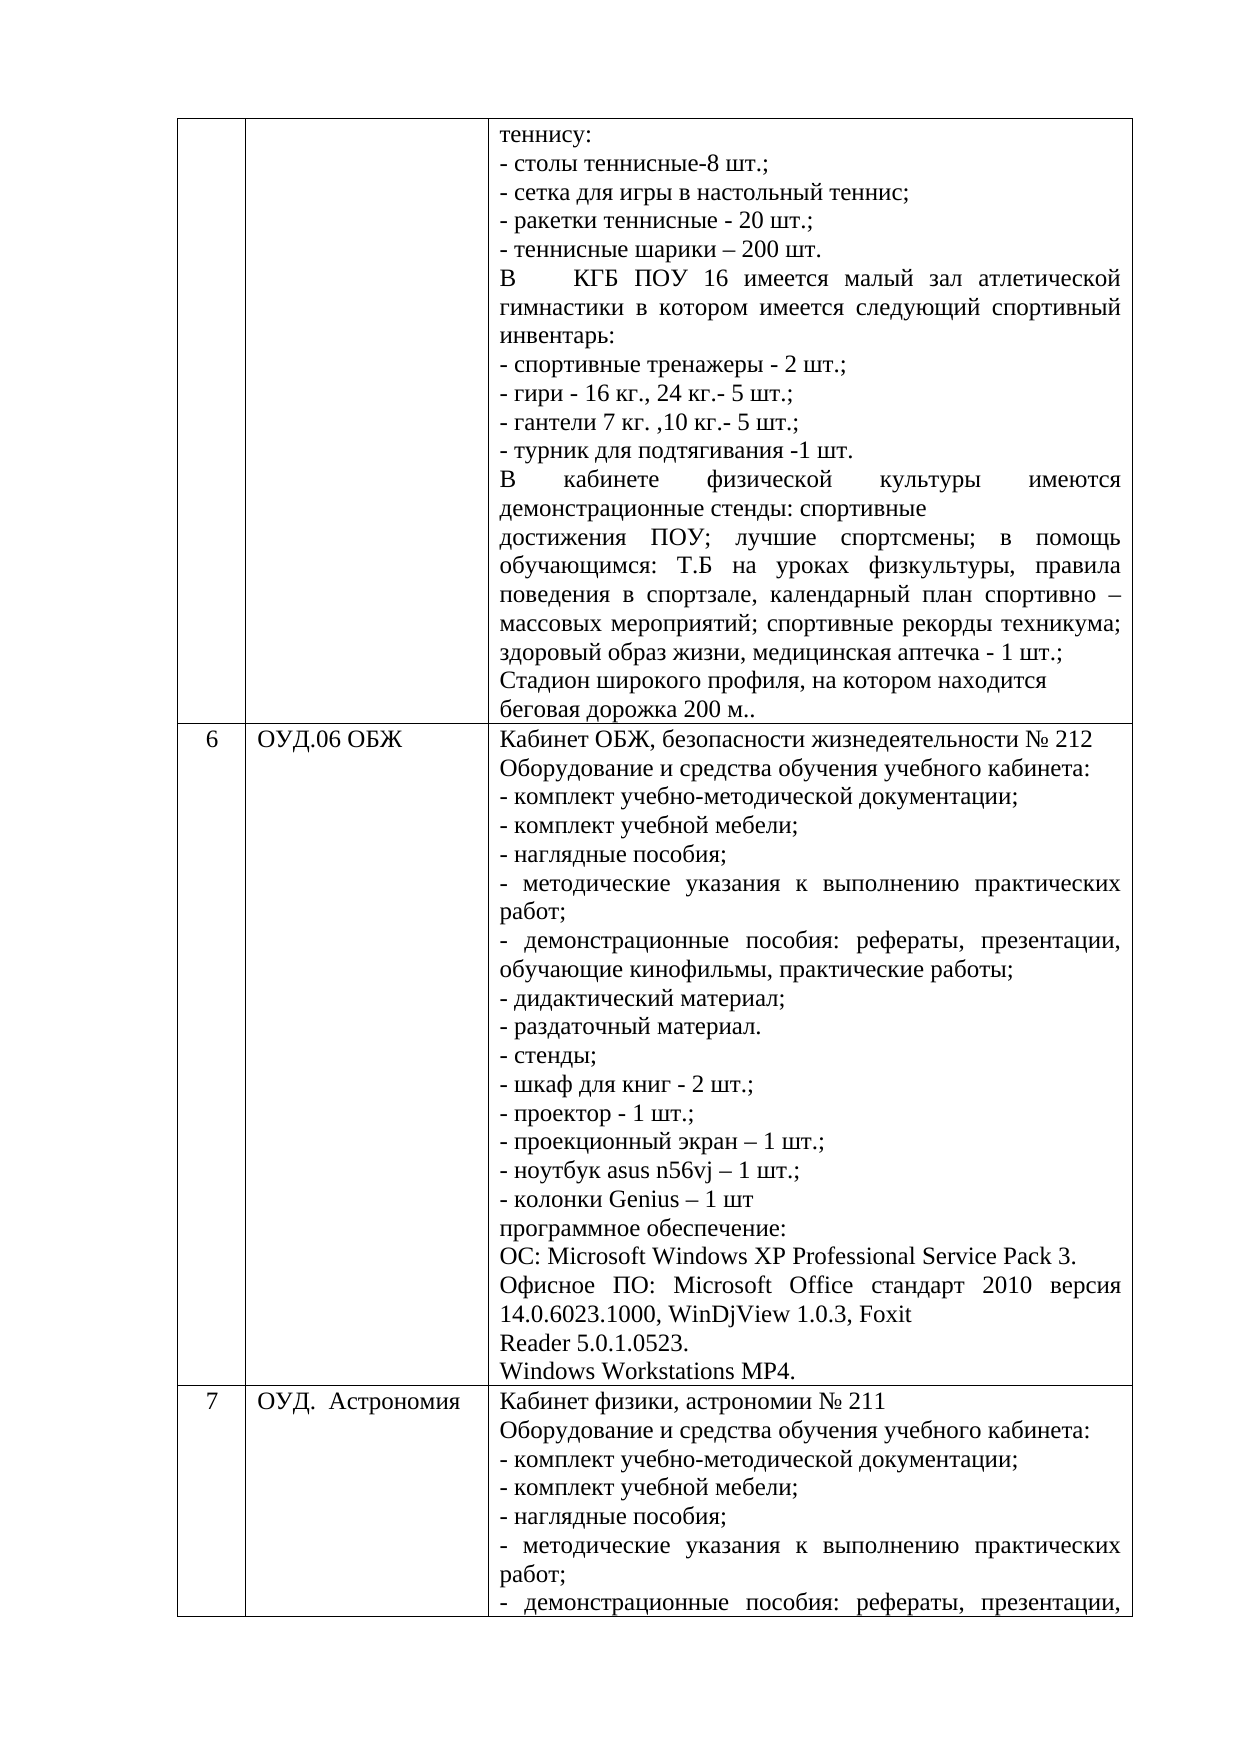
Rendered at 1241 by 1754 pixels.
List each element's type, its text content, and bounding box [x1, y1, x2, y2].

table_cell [246, 119, 488, 723]
table_cell 5 [178, 119, 245, 723]
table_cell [489, 119, 1132, 723]
table_cell 6 [178, 724, 245, 1385]
table_cell ОУД. Астрономия [246, 1386, 488, 1616]
table_cell 7 [178, 1386, 245, 1616]
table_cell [489, 1386, 1132, 1616]
table_cell Кабинет ОБЖ, безопасности жизнедеятельности № 212 Оборудование и средства обучения учебного кабинета: - комплект учебно-методической документации; - комплект учебной мебели; - наглядные пособия; - методические указания к выполнению практических работ; - демонстрационные пособия: рефераты, презентации, обучающие кинофильмы, практические работы; - дидактический материал; - раздаточный материал. - стенды; - шкаф для книг - 2 шт.; - проектор - 1 шт.; - проекционный экран – 1 шт.; - ноутбук asus n56vj – 1 шт.; - колонки Genius – 1 шт программное обеспечение: ОС: Microsoft Windows XP Professional Service Pack 3. Офисное ПО: Microsoft Office стандарт 2010 версия 14.0.6023.1000, WinDjView 1.0.3, Foxit Reader 5.0.1.0523. Windows Workstations MP4. [489, 724, 1132, 1385]
table_cell ОУД.06 ОБЖ [246, 724, 488, 1385]
